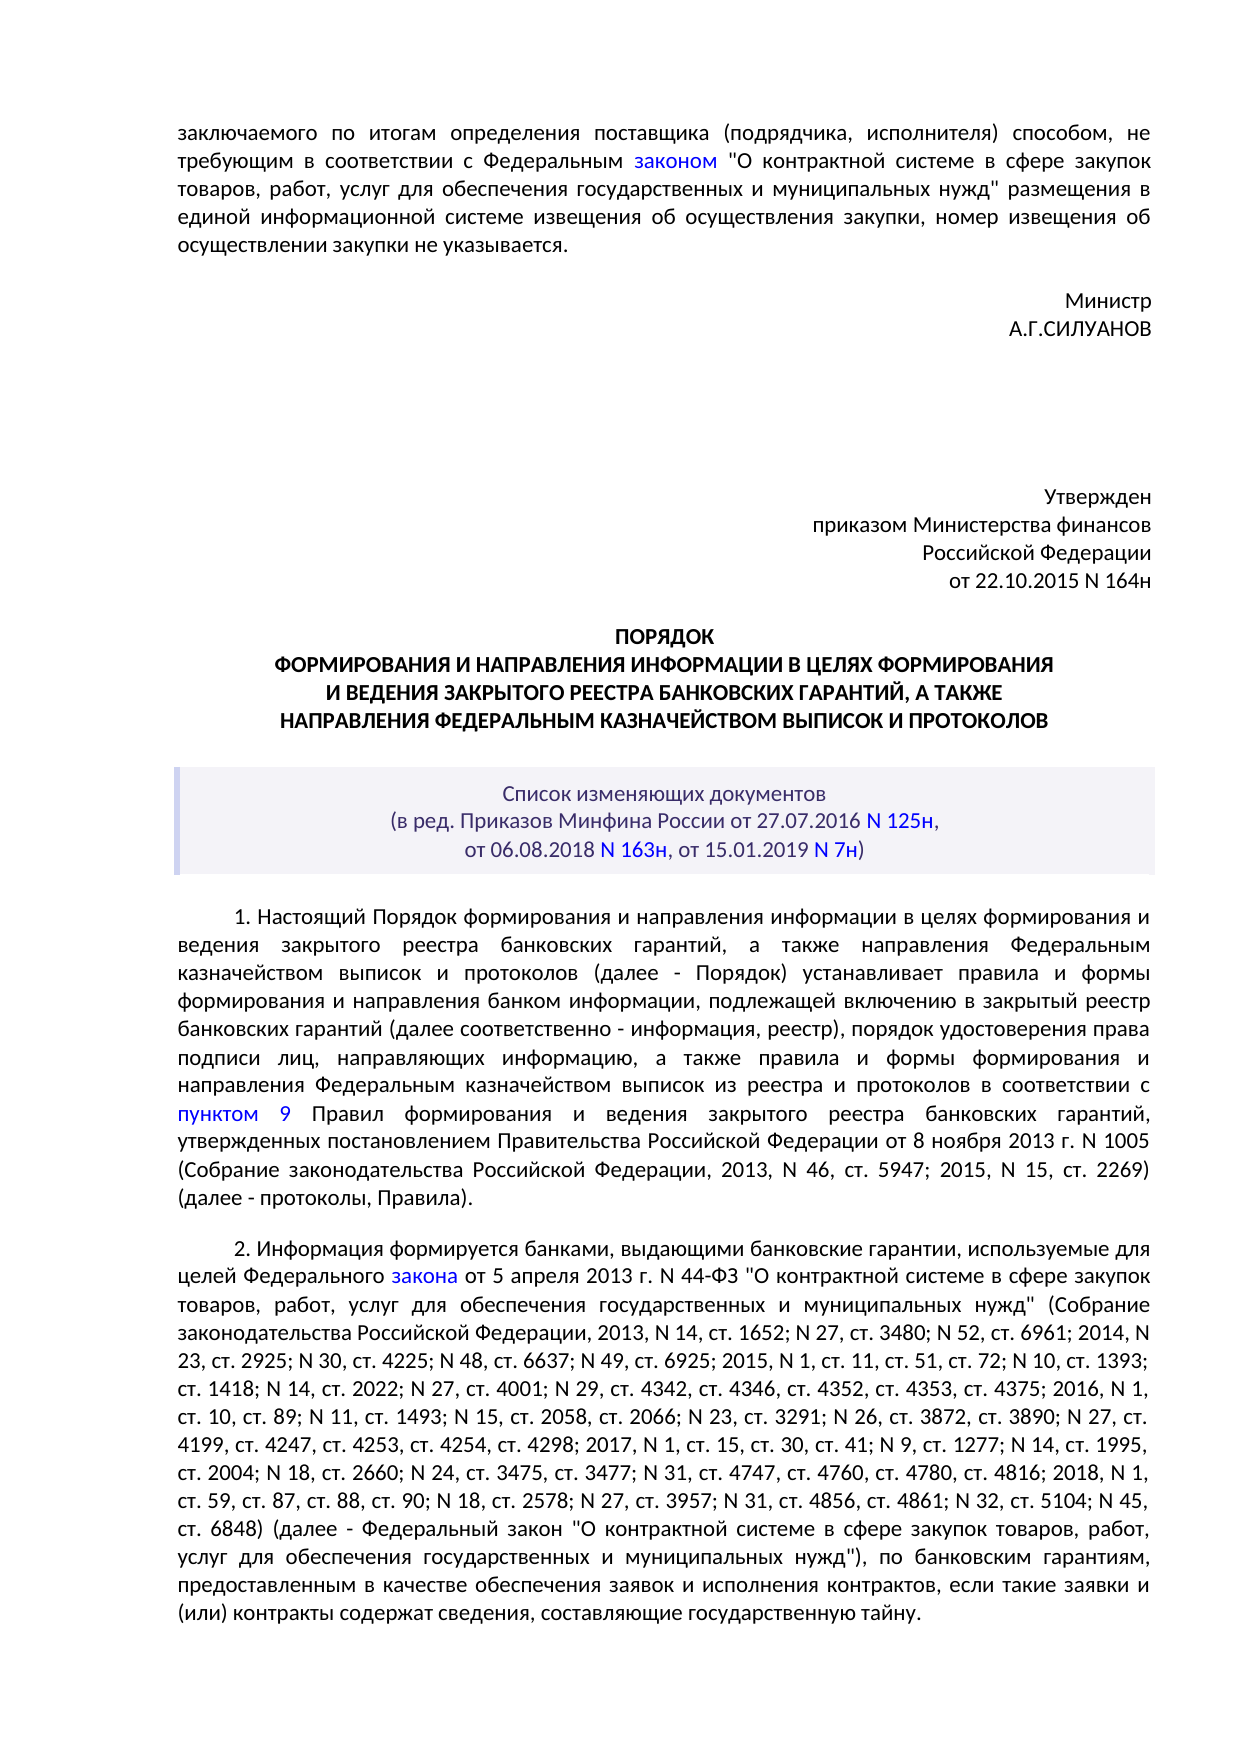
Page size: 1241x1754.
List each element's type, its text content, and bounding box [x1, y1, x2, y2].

title НАПРАВЛЕНИЯ ФЕДЕРАЛЬНЫМ КАЗНАЧЕЙСТВОМ ВЫПИСОК И ПРОТОКОЛОВ [177, 707, 1152, 734]
text Министр [177, 286, 1152, 314]
text от 22.10.2015 N 164н [177, 566, 1152, 594]
title ФОРМИРОВАНИЯ И НАПРАВЛЕНИЯ ИНФОРМАЦИИ В ЦЕЛЯХ ФОРМИРОВАНИЯ [177, 651, 1152, 678]
text 1. Настоящий Порядок формирования и направления информации в целях формирования и ведения закрытого реестра банковских гарантий, а также направления Федеральным казначейством выписок и протоколов (далее - Порядок) устанавливает правила и формы формирования и направления банком информации, подлежащей включению в закрытый реестр банковских гарантий (далее соответственно - информация, реестр), порядок удостоверения права подписи лиц, направляющих информацию, а также правила и формы формирования и направления Федеральным казначейством выписок из реестра и протоколов в соответствии с пунктом 9 Правил формирования и ведения закрытого реестра банковских гарантий, утвержденных постановлением Правительства Российской Федерации от 8 ноября 2013 г. N 1005 (Собрание законодательства Российской Федерации, 2013, N 46, ст. 5947; 2015, N 15, ст. 2269) (далее - протоколы, Правила). [177, 902, 1152, 1211]
table_header Список изменяющих документов (в ред. Приказов Минфина России от 27.07.2016 N 125н, от 06.08.2018 N 163н, от 15.01.2019 N 7н) [180, 767, 1149, 874]
text А.Г.СИЛУАНОВ [177, 314, 1152, 342]
text 2. Информация формируется банками, выдающими банковские гарантии, используемые для целей Федерального закона от 5 апреля 2013 г. N 44-ФЗ "О контрактной системе в сфере закупок товаров, работ, услуг для обеспечения государственных и муниципальных нужд" (Собрание законодательства Российской Федерации, 2013, N 14, ст. 1652; N 27, ст. 3480; N 52, ст. 6961; 2014, N 23, ст. 2925; N 30, ст. 4225; N 48, ст. 6637; N 49, ст. 6925; 2015, N 1, ст. 11, ст. 51, ст. 72; N 10, ст. 1393; ст. 1418; N 14, ст. 2022; N 27, ст. 4001; N 29, ст. 4342, ст. 4346, ст. 4352, ст. 4353, ст. 4375; 2016, N 1, ст. 10, ст. 89; N 11, ст. 1493; N 15, ст. 2058, ст. 2066; N 23, ст. 3291; N 26, ст. 3872, ст. 3890; N 27, ст. 4199, ст. 4247, ст. 4253, ст. 4254, ст. 4298; 2017, N 1, ст. 15, ст. 30, ст. 41; N 9, ст. 1277; N 14, ст. 1995, ст. 2004; N 18, ст. 2660; N 24, ст. 3475, ст. 3477; N 31, ст. 4747, ст. 4760, ст. 4780, ст. 4816; 2018, N 1, ст. 59, ст. 87, ст. 88, ст. 90; N 18, ст. 2578; N 27, ст. 3957; N 31, ст. 4856, ст. 4861; N 32, ст. 5104; N 45, ст. 6848) (далее - Федеральный закон "О контрактной системе в сфере закупок товаров, работ, услуг для обеспечения государственных и муниципальных нужд"), по банковским гарантиям, предоставленным в качестве обеспечения заявок и исполнения контрактов, если такие заявки и (или) контракты содержат сведения, составляющие государственную тайну. [177, 1234, 1152, 1626]
title ПОРЯДОК [177, 622, 1152, 651]
text приказом Министерства финансов [177, 510, 1152, 538]
text Утвержден [177, 482, 1152, 510]
text Российской Федерации [177, 538, 1152, 566]
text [177, 118, 1152, 258]
title И ВЕДЕНИЯ ЗАКРЫТОГО РЕЕСТРА БАНКОВСКИХ ГАРАНТИЙ, А ТАКЖЕ [177, 678, 1152, 707]
